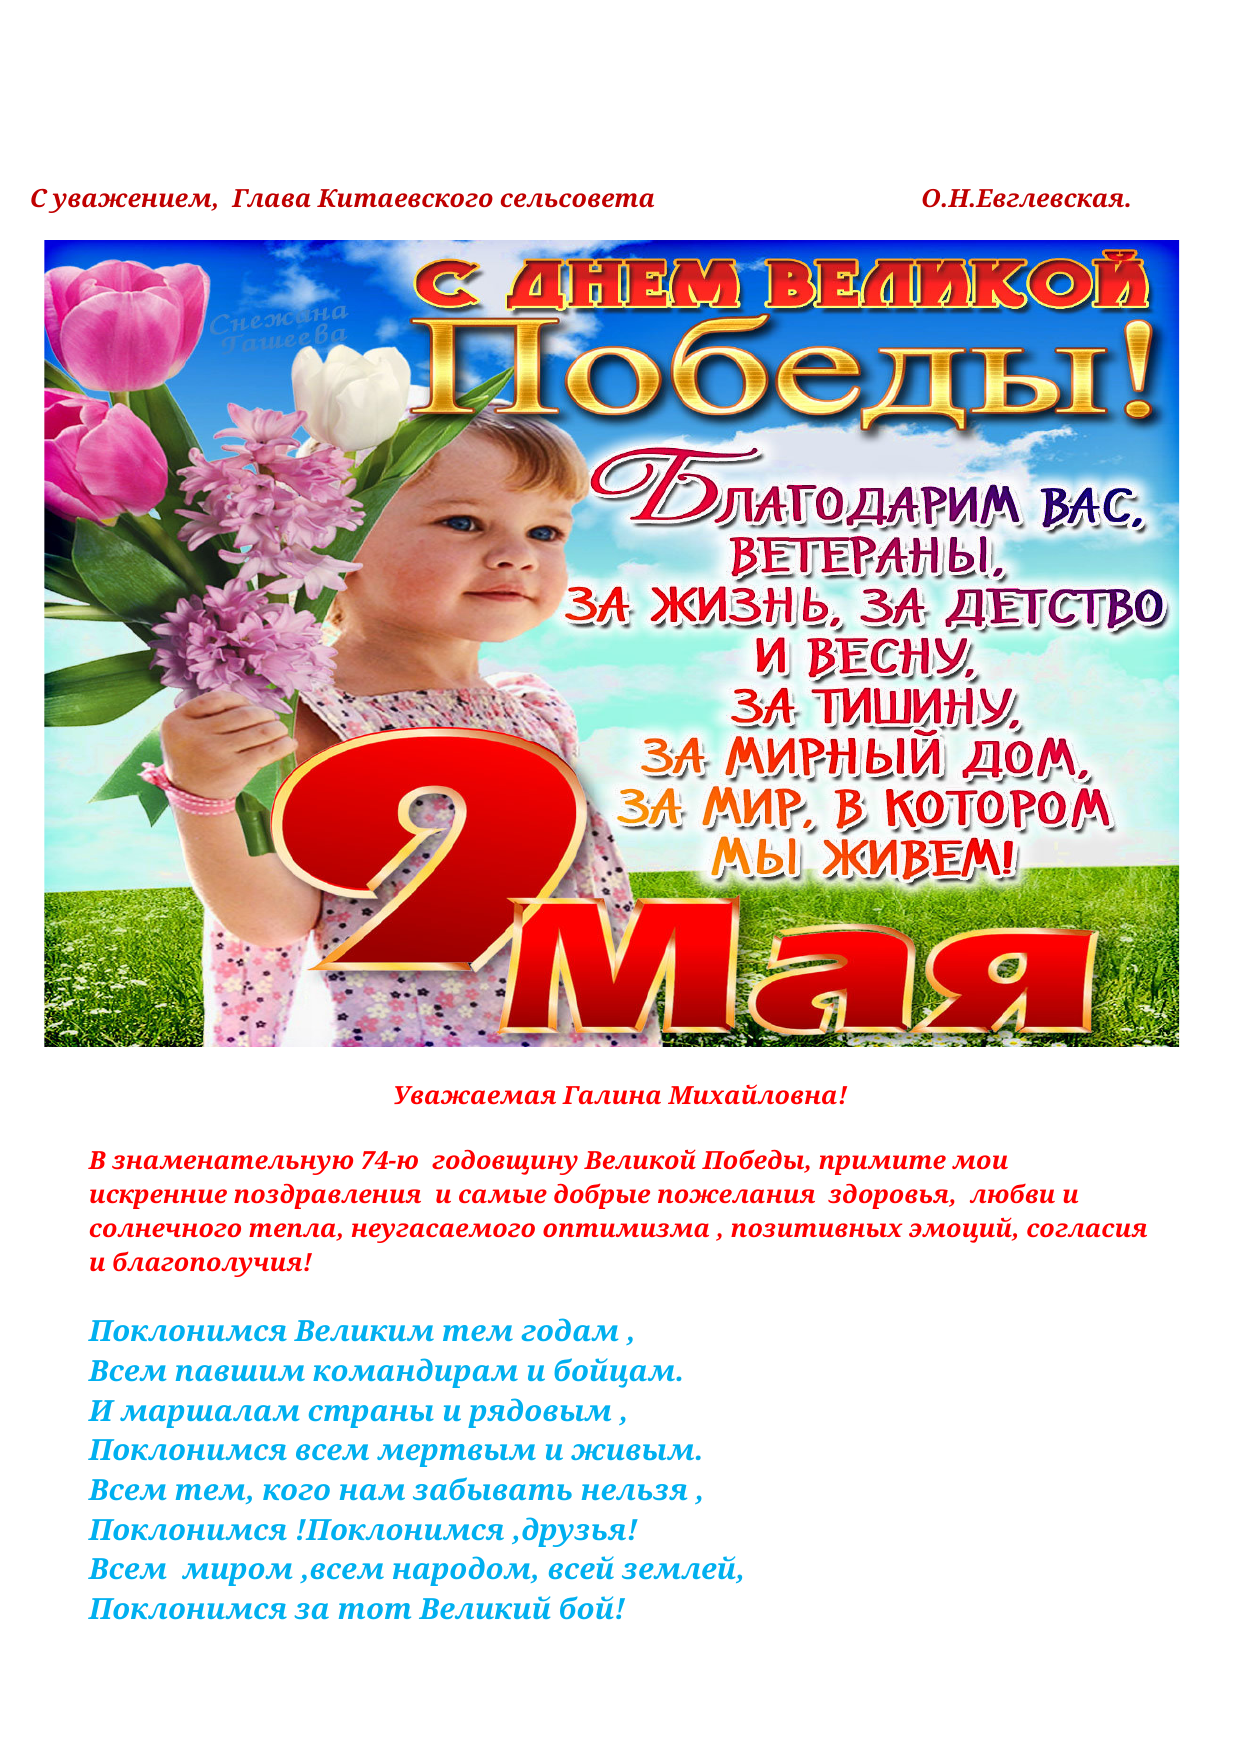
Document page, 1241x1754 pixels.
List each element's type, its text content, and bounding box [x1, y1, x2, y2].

text Поклонимся Великим тем годам , Всем павшим командирам и бойцам. И маршалам страны и рядовым , Поклонимся всем мертвым и живым. Всем тем, кого нам забывать нельзя , Поклонимся !Поклонимся ,друзья! Всем миром ,всем народом, всей землей, Поклонимся за тот Великий бой! [89, 1310, 1152, 1628]
text С уважением, Глава Китаевского сельсовета О.Н.Евглевская. [29, 181, 1152, 215]
text Уважаемая Галина Михайловна! [89, 1078, 1152, 1112]
text В знаменательную 74-ю годовщину Великой Победы, примите мои искренние поздравления и самые добрые пожелания здоровья, любви и солнечного тепла, неугасаемого оптимизма , позитивных эмоций, согласия и благополучия! [89, 1143, 1152, 1279]
picture [44, 240, 1180, 1047]
